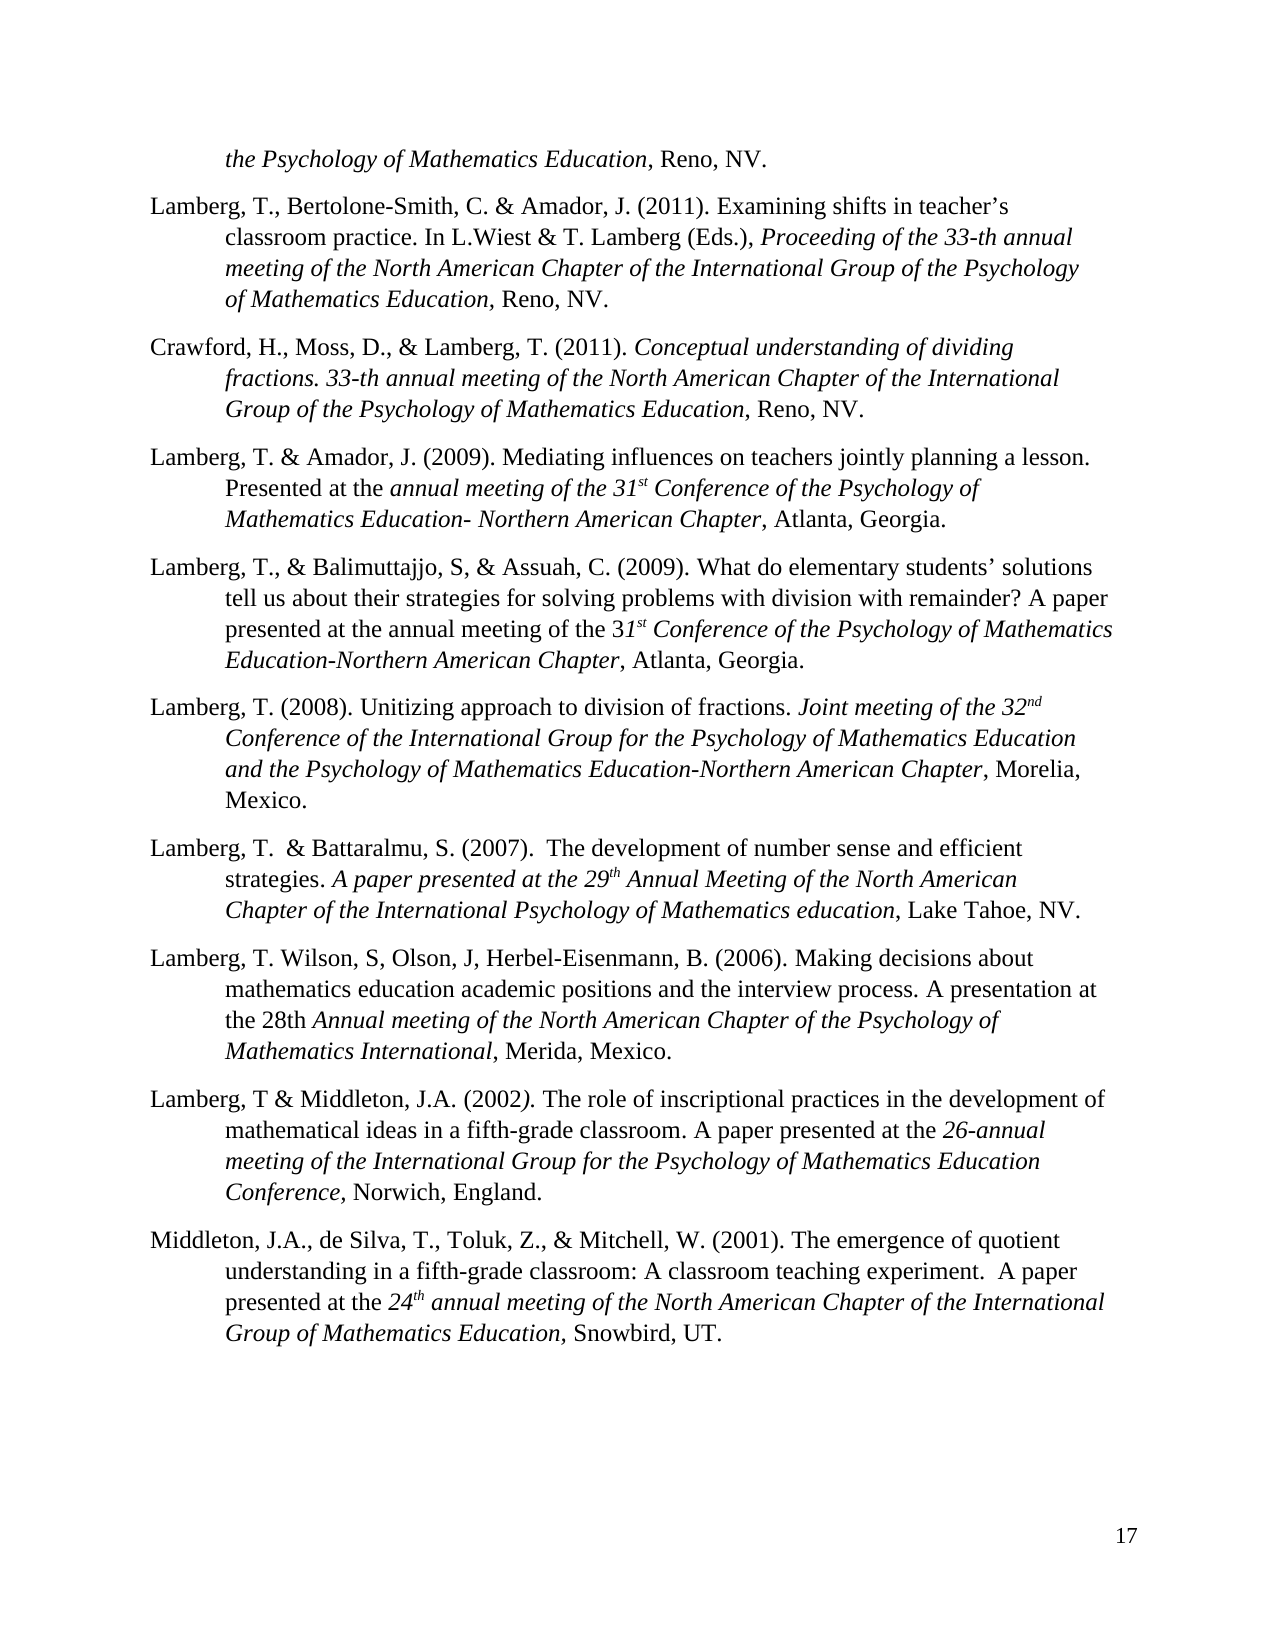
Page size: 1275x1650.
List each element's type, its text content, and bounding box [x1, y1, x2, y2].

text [150, 144, 1101, 172]
text Middleton, J.A., de Silva, T., Toluk, Z., & Mitchell, W. (2001). The emergence of quotient understanding in a fifth-grade classroom: A classroom teaching experiment. A paper presented at the 24th annual meeting of the North American Chapter of the International Group of Mathematics Education, Snowbird, UT. [150, 1225, 1122, 1347]
text Lamberg, T & Middleton, J.A. (2002). The role of inscriptional practices in the development of mathematical ideas in a fifth-grade classroom. A paper presented at the 26-annual meeting of the International Group for the Psychology of Mathematics Education Conference, Norwich, England. [150, 1084, 1115, 1206]
text Lamberg, T. Wilson, S, Olson, J, Herbel-Eisenmann, B. (2006). Making decisions about mathematics education academic positions and the interview process. A presentation at the 28th Annual meeting of the North American Chapter of the Psychology of Mathematics International, Merida, Mexico. [150, 943, 1118, 1065]
text Lamberg, T. (2008). Unitizing approach to division of fractions. Joint meeting of the 32nd Conference of the International Group for the Psychology of Mathematics Education and the Psychology of Mathematics Education-Northern American Chapter, Morelia, Mexico. [150, 692, 1119, 814]
text Lamberg, T. & Battaralmu, S. (2007). The development of number sense and efficient strategies. A paper presented at the 29th Annual Meeting of the North American Chapter of the International Psychology of Mathematics education, Lake Tahoe, NV. [150, 833, 1100, 924]
text Lamberg, T. & Amador, J. (2009). Mediating influences on teachers jointly planning a lesson. Presented at the annual meeting of the 31st Conference of the Psychology of Mathematics Education- Northern American Chapter, Atlanta, Georgia. [150, 442, 1109, 533]
text Lamberg, T., & Balimuttajjo, S, & Assuah, C. (2009). What do elementary students’ solutions tell us about their strategies for solving problems with division with remainder? A paper presented at the annual meeting of the 31st Conference of the Psychology of Mathematics Education-Northern American Chapter, Atlanta, Georgia. [150, 552, 1117, 674]
text Crawford, H., Moss, D., & Lamberg, T. (2011). Conceptual understanding of dividing fractions. 33-th annual meeting of the North American Chapter of the International Group of the Psychology of Mathematics Education, Reno, NV. [150, 332, 1103, 423]
text Lamberg, T., Bertolone-Smith, C. & Amador, J. (2011). Examining shifts in teacher’s classroom practice. In L.Wiest & T. Lamberg (Eds.), Proceeding of the 33-th annual meeting of the North American Chapter of the International Group of the Psychology of Mathematics Education, Reno, NV. [150, 191, 1100, 313]
